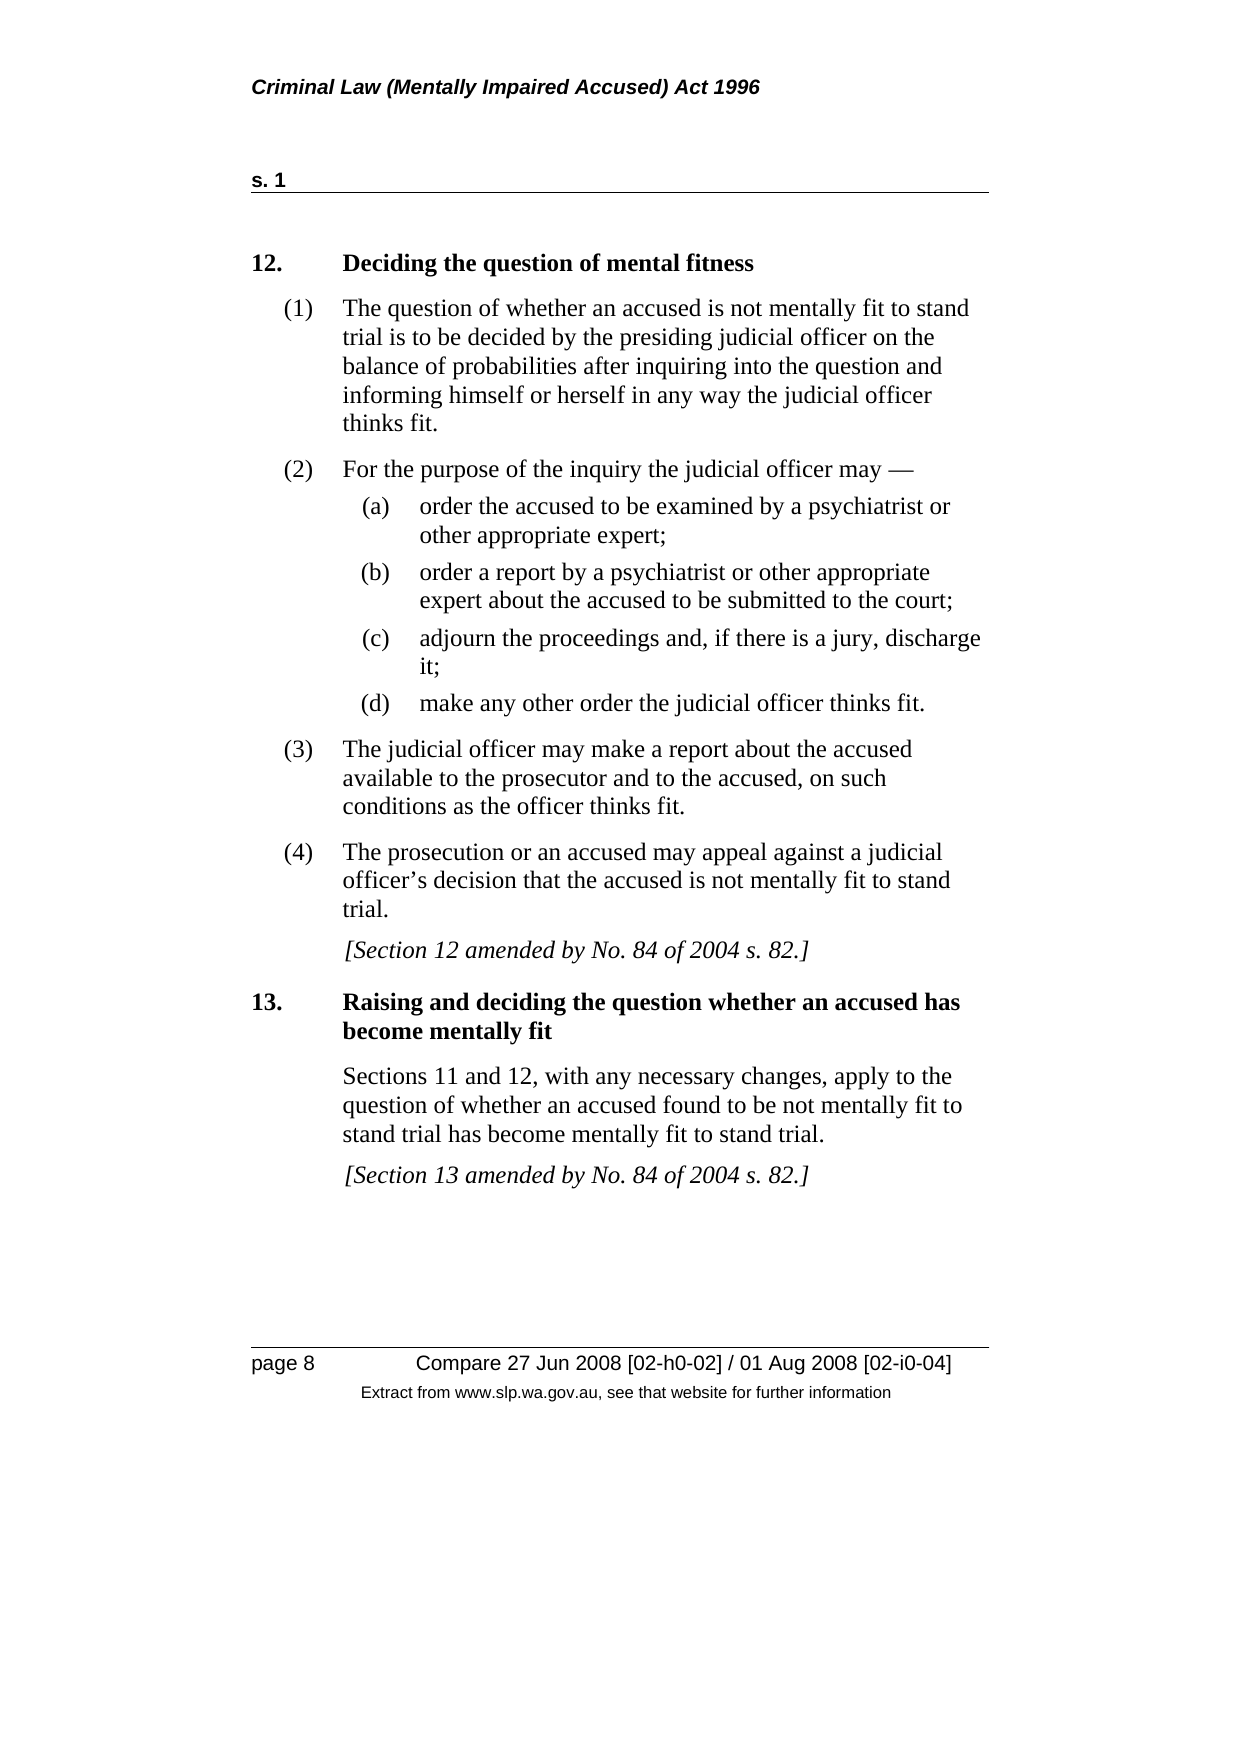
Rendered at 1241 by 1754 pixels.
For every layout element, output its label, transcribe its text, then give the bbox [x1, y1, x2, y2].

text Sections 11 and 12, with any necessary changes, apply to the question of whether an accused found to be not mentally fit to stand trial has become mentally fit to stand trial. [251, 1061, 989, 1148]
text [Section 13 amended by No. 84 of 2004 s. 82.] [251, 1160, 989, 1189]
text (c) adjourn the proceedings and, if there is a jury, discharge it; [251, 623, 989, 680]
text [Section 12 amended by No. 84 of 2004 s. 82.] [251, 936, 989, 964]
text (4) The prosecution or an accused may appeal against a judicial officer’s decision that the accused is not mentally fit to stand trial. [251, 837, 989, 923]
text (a) order the accused to be examined by a psychiatrist or other appropriate expert; [251, 491, 989, 548]
text (2) For the purpose of the inquiry the judicial officer may — [251, 454, 989, 483]
text (1) The question of whether an accused is not mentally fit to stand trial is to be decided by the presiding judicial officer on the balance of probabilities after inquiring into the question and informing himself or herself in any way the judicial officer thinks fit. [251, 293, 989, 437]
text (3) The judicial officer may make a report about the accused available to the prosecutor and to the accused, on such conditions as the officer thinks fit. [251, 734, 989, 820]
text (d) make any other order the judicial officer thinks fit. [251, 688, 989, 717]
subtitle 13. Raising and deciding the question whether an accused has become mentally fit [251, 987, 989, 1045]
subtitle 12. Deciding the question of mental fitness [251, 248, 989, 277]
text (b) order a report by a psychiatrist or other appropriate expert about the accused to be submitted to the court; [251, 557, 989, 614]
